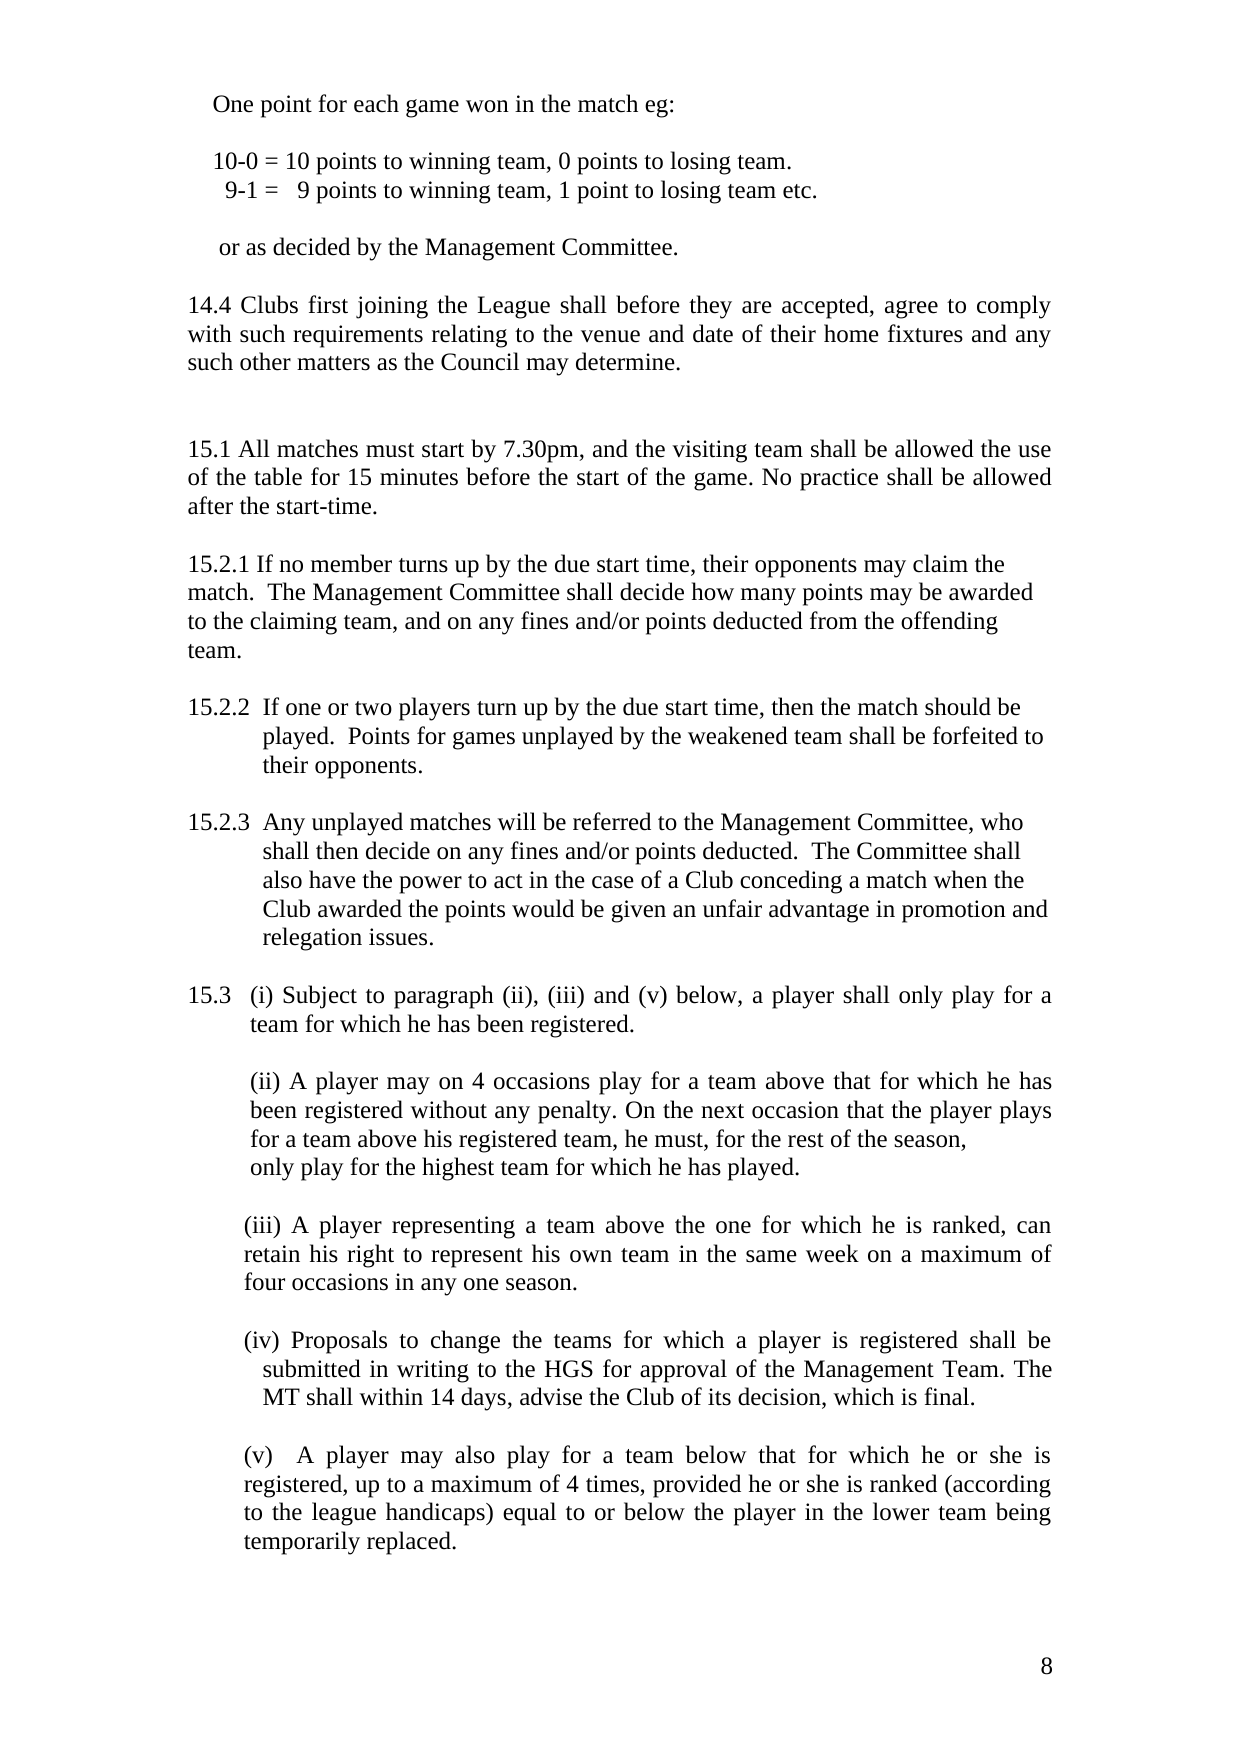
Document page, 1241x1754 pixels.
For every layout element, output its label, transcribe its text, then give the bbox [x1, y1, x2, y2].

text 10-0 = 10 points to winning team, 0 points to losing team. [187, 146, 1053, 175]
list (i) Subject to paragraph (ii), (iii) and (v) below, a player shall only play for a team for which he has been registered. [187, 980, 1053, 1037]
text One point for each game won in the match eg: [187, 89, 1053, 117]
text (ii) A player may on 4 occasions play for a team above that for which he has been registered without any penalty. On the next occasion that the player plays for a team above his registered team, he must, for the rest of the season, [250, 1066, 1053, 1152]
text 15.2.1 If no member turns up by the due start time, their opponents may claim the [187, 549, 1053, 577]
text or as decided by the Management Committee. [187, 232, 1053, 261]
text 9-1 = 9 points to winning team, 1 point to losing team etc. [187, 175, 1053, 204]
list Any unplayed matches will be referred to the Management Committee, who shall then decide on any fines and/or points deducted. The Committee shall also have the power to act in the case of a Club conceding a match when the Club awarded the points would be given an unfair advantage in promotion and relegation issues. [187, 807, 1053, 951]
text match. The Management Committee shall decide how many points may be awarded to the claiming team, and on any fines and/or points deducted from the offending team. [187, 577, 1053, 664]
text (iii) A player representing a team above the one for which he is ranked, can retain his right to represent his own team in the same week on a maximum of four occasions in any one season. [243, 1210, 1053, 1296]
text only play for the highest team for which he has played. [187, 1152, 1053, 1181]
list If one or two players turn up by the due start time, then the match should be played. Points for games unplayed by the weakened team shall be forfeited to their opponents. [187, 692, 1053, 779]
text (iv) Proposals to change the teams for which a player is registered shall be submitted in writing to the HGS for approval of the Management Team. The MT shall within 14 days, advise the Club of its decision, which is final. [243, 1325, 1053, 1411]
text 15.1 All matches must start by , and the visiting team shall be allowed the use of the table for 15 minutes before the start of the game. No practice shall be allowed after the start-time. [187, 434, 1053, 520]
text 14.4 Clubs first joining the League shall before they are accepted, agree to comply with such requirements relating to the venue and date of their home fixtures and any such other matters as the Council may determine. [187, 290, 1053, 376]
text (v) A player may also play for a team below that for which he or she is registered, up to a maximum of 4 times, provided he or she is ranked (according to the league handicaps) equal to or below the player in the lower team being temporarily replaced. [243, 1440, 1053, 1555]
